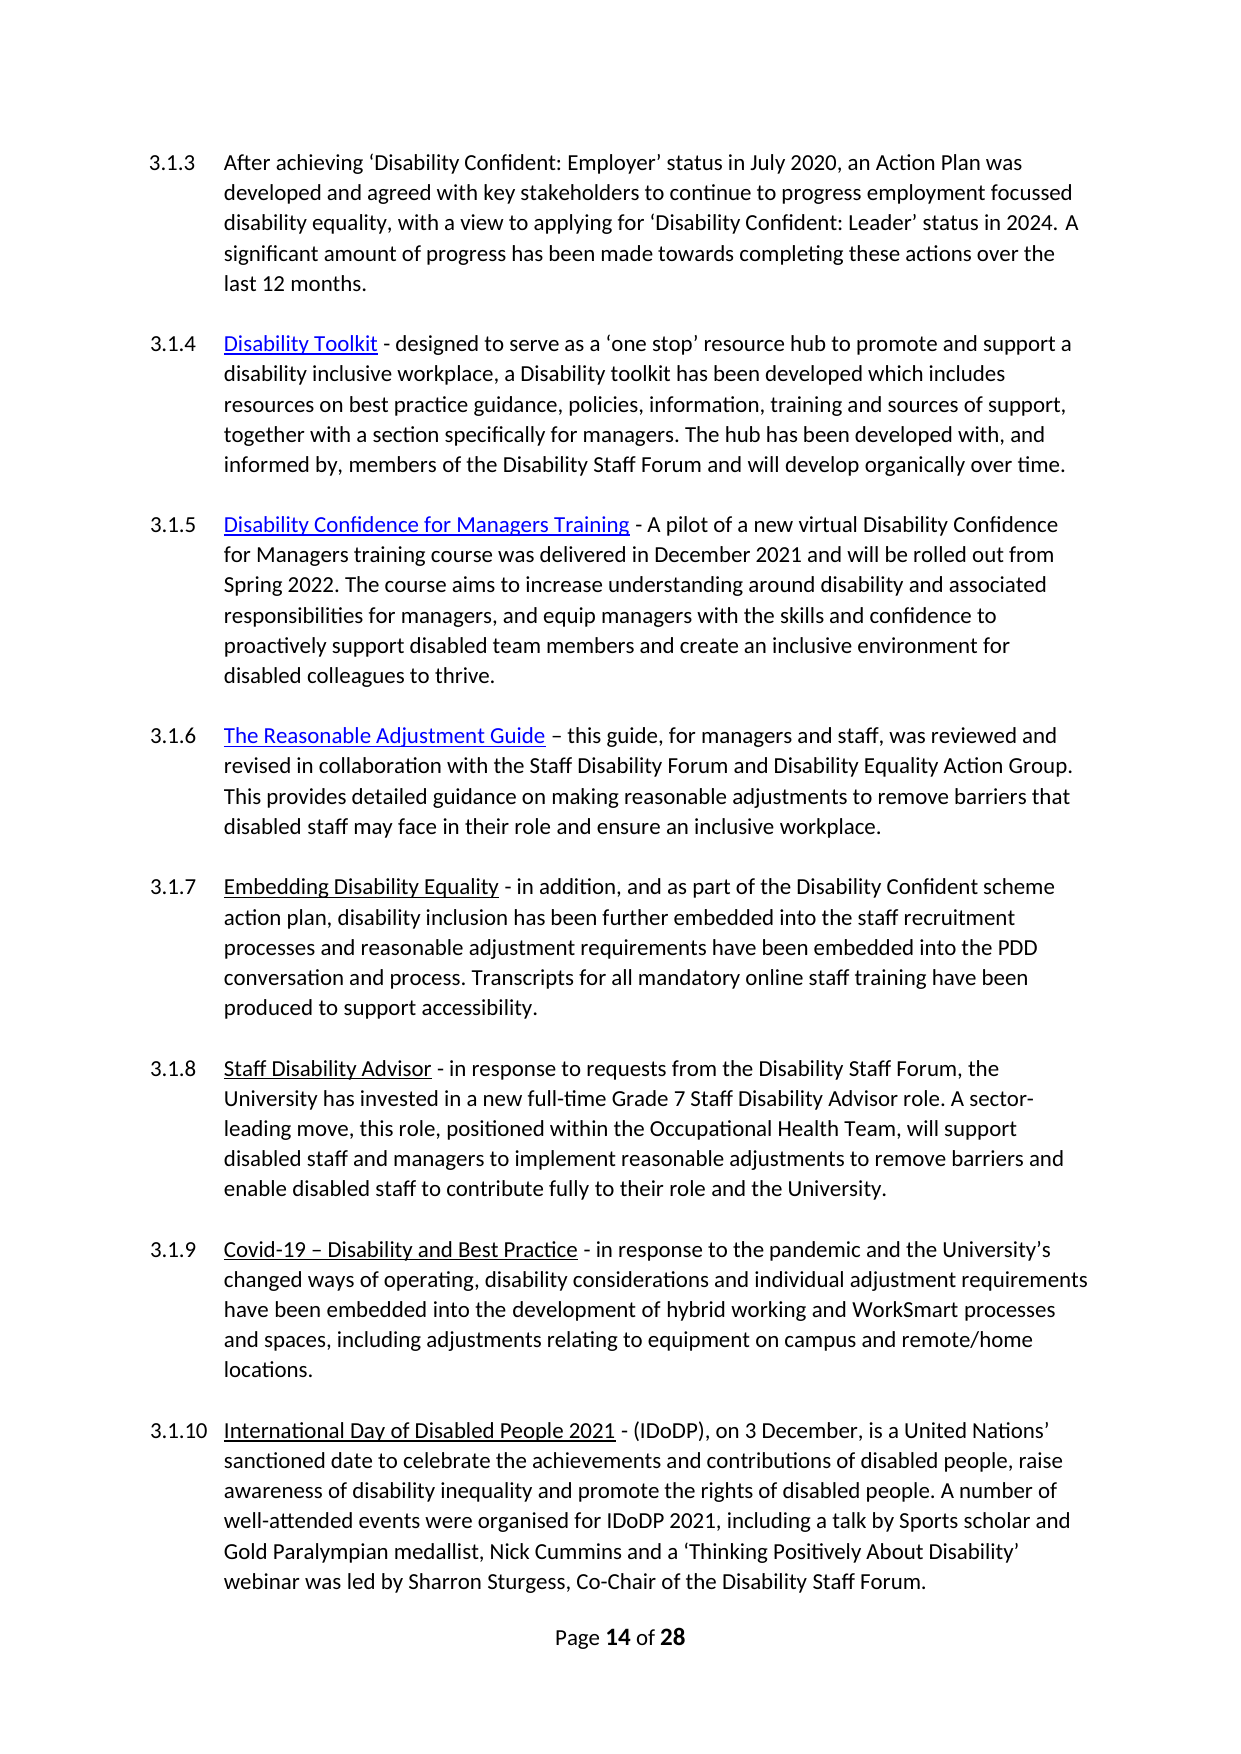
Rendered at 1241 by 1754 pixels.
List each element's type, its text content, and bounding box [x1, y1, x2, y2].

list Covid-19 – Disability and Best Practice - in response to the pandemic and the University’s changed ways of operating, disability considerations and individual adjustment requirements have been embedded into the development of hybrid working and WorkSmart processes and spaces, including adjustments relating to equipment on campus and remote/home locations. [150, 1235, 1089, 1384]
list After achieving ‘Disability Confident: Employer’ status in July 2020, an Action Plan was developed and agreed with key stakeholders to continue to progress employment focussed disability equality, with a view to applying for ‘Disability Confident: Leader’ status in 2024. A significant amount of progress has been made towards completing these actions over the last 12 months. [149, 148, 1084, 297]
list Embedding Disability Equality - in addition, and as part of the Disability Confident scheme action plan, disability inclusion has been further embedded into the staff recruitment processes and reasonable adjustment requirements have been embedded into the PDD conversation and process. Transcripts for all mandatory online staff training have been produced to support accessibility. [150, 872, 1057, 1021]
list Staff Disability Advisor - in response to requests from the Disability Staff Forum, the University has invested in a new full-time Grade 7 Staff Disability Advisor role. A sector- leading move, this role, positioned within the Occupational Health Team, will support disabled staff and managers to implement reasonable adjustments to remove barriers and enable disabled staff to contribute fully to their role and the University. [150, 1054, 1067, 1203]
list International Day of Disabled People 2021 - (IDoDP), on 3 December, is a United Nations’ sanctioned date to celebrate the achievements and contributions of disabled people, raise awareness of disability inequality and promote the rights of disabled people. A number of well-attended events were organised for IDoDP 2021, including a talk by Sports scholar and Gold Paralympian medallist, Nick Cummins and a ‘Thinking Positively About Disability’ webinar was led by Sharron Sturgess, Co-Chair of the Disability Staff Forum. [150, 1416, 1073, 1595]
list Disability Toolkit - designed to serve as a ‘one stop’ resource hub to promote and support a disability inclusive workplace, a Disability toolkit has been developed which includes resources on best practice guidance, policies, information, training and sources of support, together with a section specifically for managers. The hub has been developed with, and informed by, members of the Disability Staff Forum and will develop organically over time. [150, 329, 1074, 478]
list Disability Confidence for Managers Training - A pilot of a new virtual Disability Confidence for Managers training course was delivered in December 2021 and will be rolled out from Spring 2022. The course aims to increase understanding around disability and associated responsibilities for managers, and equip managers with the skills and confidence to proactively support disabled team members and create an inclusive environment for disabled colleagues to thrive. [150, 510, 1059, 689]
list The Reasonable Adjustment Guide – this guide, for managers and staff, was reviewed and revised in collaboration with the Staff Disability Forum and Disability Equality Action Group. This provides detailed guidance on making reasonable adjustments to remove barriers that disabled staff may face in their role and ensure an inclusive workplace. [150, 721, 1076, 840]
